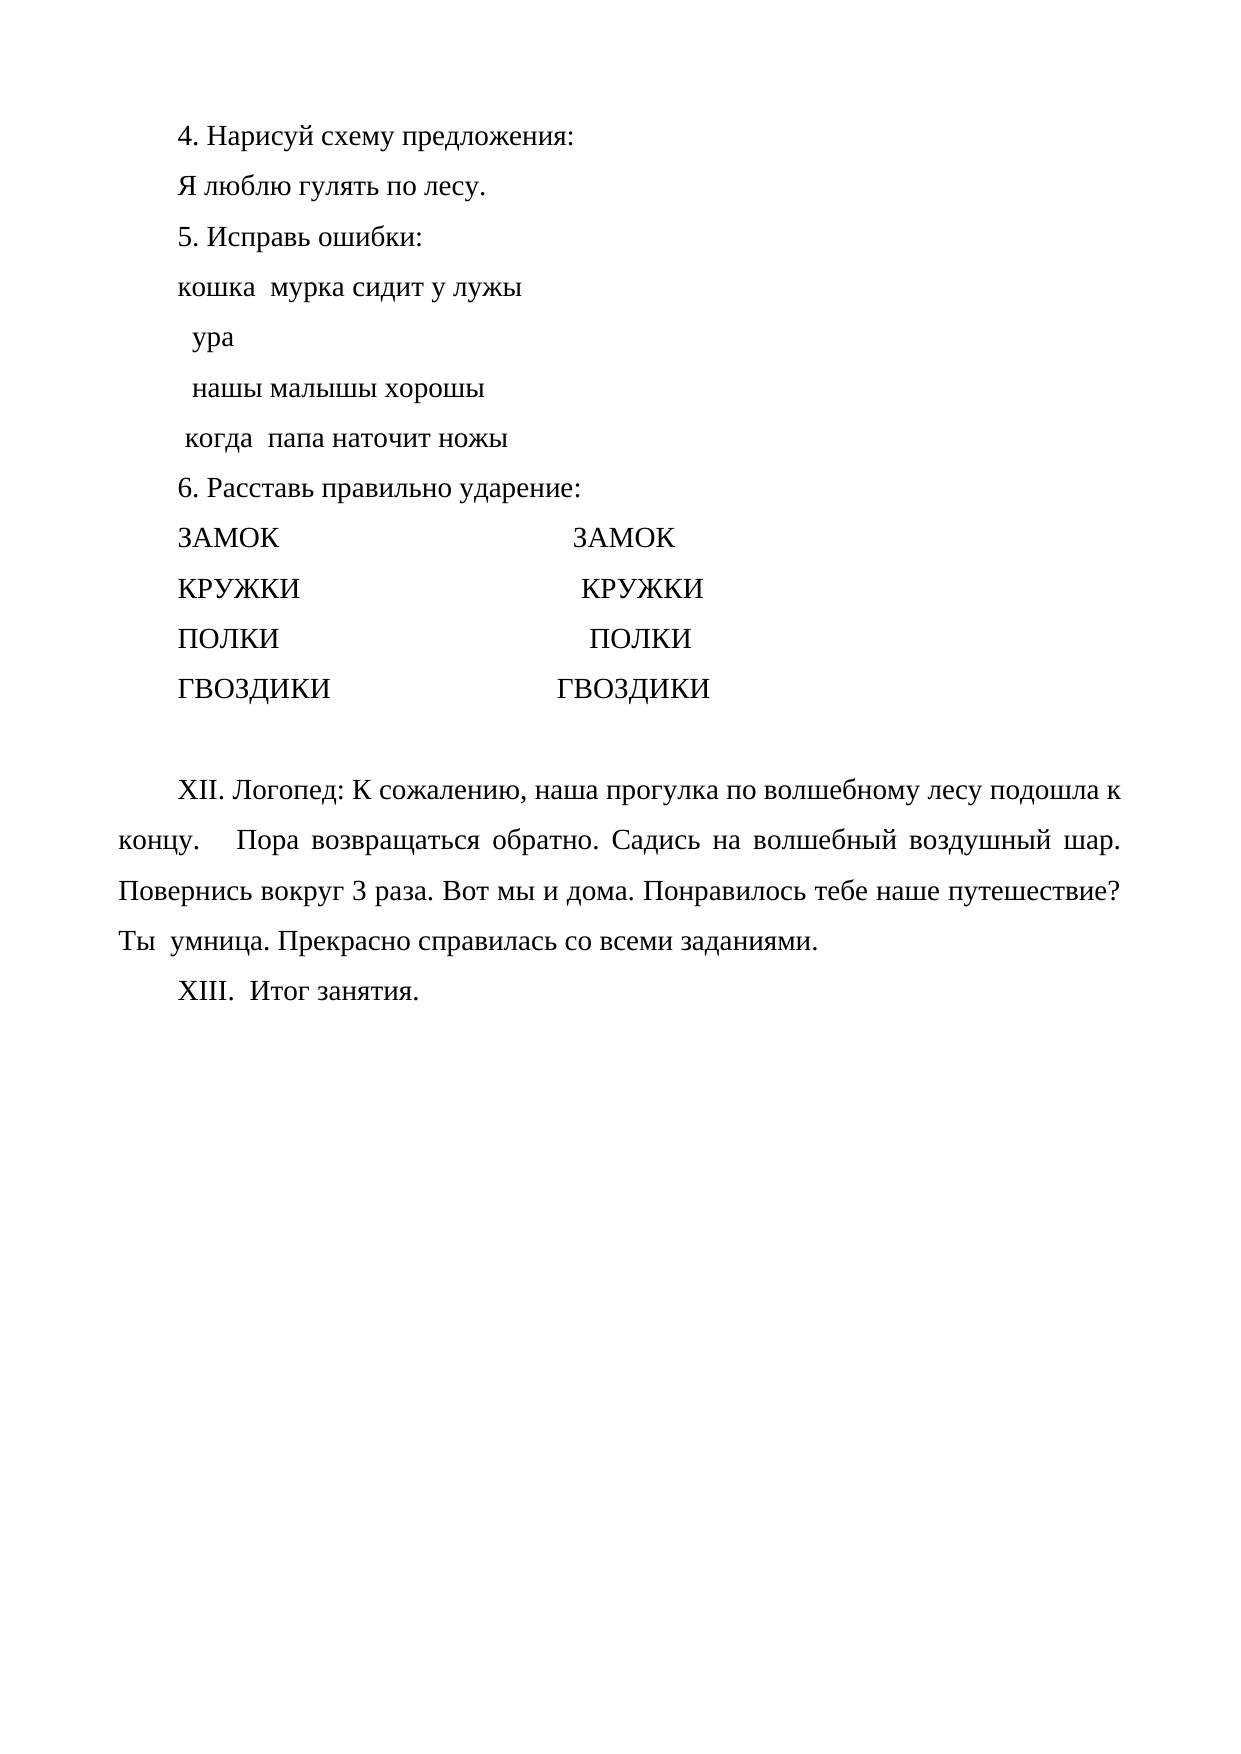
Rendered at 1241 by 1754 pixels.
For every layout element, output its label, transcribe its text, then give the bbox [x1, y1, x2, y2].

text когда папа наточит ножы [118, 420, 1122, 453]
text ГВОЗДИКИ ГВОЗДИКИ [118, 672, 1122, 705]
text ура [118, 319, 1122, 353]
text 5. Исправь ошибки: [118, 219, 1122, 252]
text 6. Расставь правильно ударение: [118, 470, 1122, 504]
text Я люблю гулять по лесу. [118, 168, 1122, 202]
text XII. Логопед: К сожалению, наша прогулка по волшебному лесу подошла к концу. Пора возвращаться обратно. Садись на волшебный воздушный шар. Повернись вокруг 3 раза. Вот мы и дома. Понравилось тебе наше путешествие? Ты умница. Прекрасно справилась со всеми заданиями. [118, 772, 1122, 957]
text КРУЖКИ КРУЖКИ [118, 571, 1122, 604]
text нашы малышы хорошы [118, 370, 1122, 403]
text ЗАМОК ЗАМОК [118, 521, 1122, 554]
text XIII. Итог занятия. [118, 973, 1122, 1007]
text кошка мурка сидит у лужы [118, 269, 1122, 303]
text ПОЛКИ ПОЛКИ [118, 621, 1122, 655]
text 4. Нарисуй схему предложения: [118, 118, 1122, 152]
